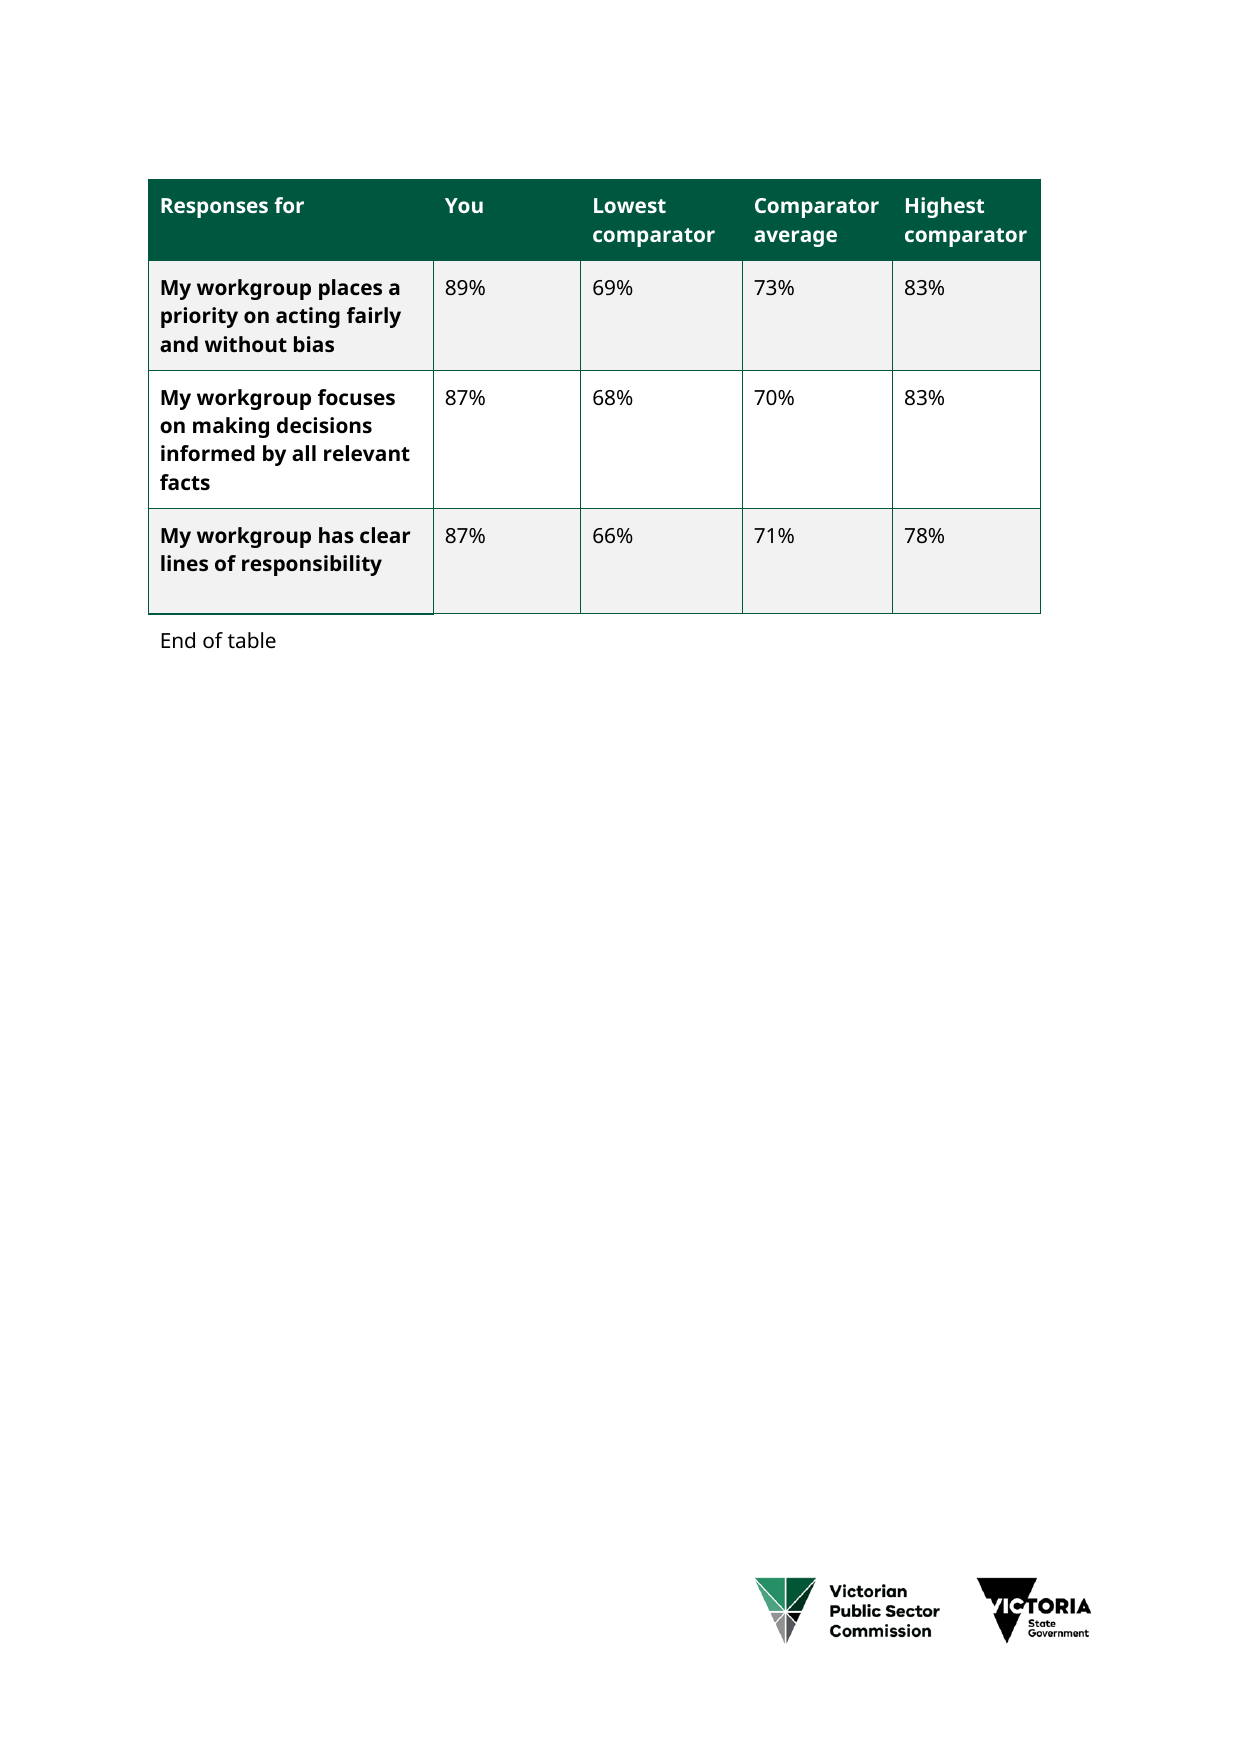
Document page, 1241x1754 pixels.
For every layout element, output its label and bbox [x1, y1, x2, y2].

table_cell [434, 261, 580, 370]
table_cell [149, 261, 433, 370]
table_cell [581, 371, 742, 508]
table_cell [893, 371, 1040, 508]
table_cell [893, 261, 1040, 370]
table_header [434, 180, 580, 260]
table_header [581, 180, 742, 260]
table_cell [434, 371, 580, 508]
picture [754, 1577, 1093, 1645]
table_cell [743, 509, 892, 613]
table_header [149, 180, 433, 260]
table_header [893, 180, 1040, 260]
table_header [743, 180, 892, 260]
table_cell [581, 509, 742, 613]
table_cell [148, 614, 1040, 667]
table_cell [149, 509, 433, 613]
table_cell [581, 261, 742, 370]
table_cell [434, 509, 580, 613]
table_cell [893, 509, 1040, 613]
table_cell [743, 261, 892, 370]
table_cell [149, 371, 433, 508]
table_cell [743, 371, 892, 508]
